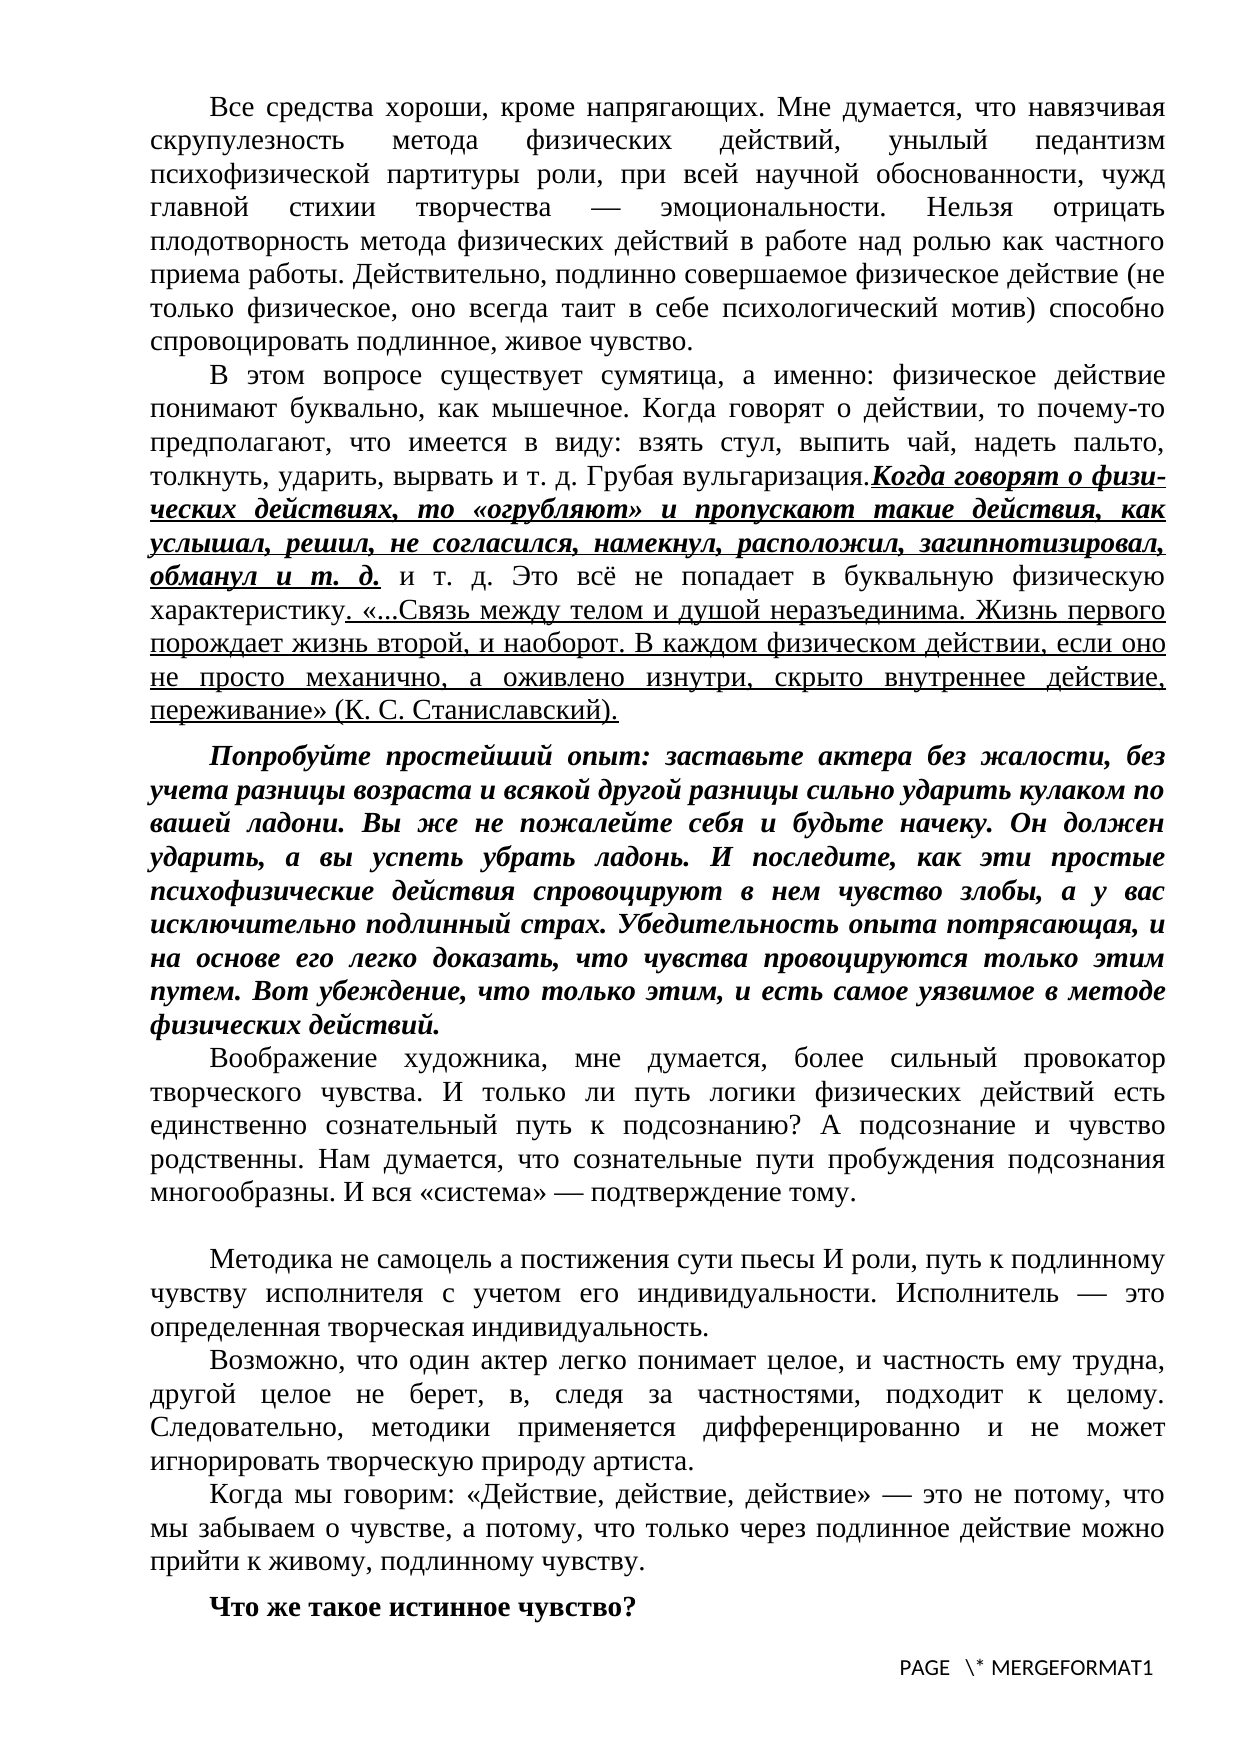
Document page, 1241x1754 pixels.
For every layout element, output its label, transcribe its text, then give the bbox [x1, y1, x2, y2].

text Когда мы говорим: «Действие, действие, действие» — это не потому, что мы забываем о чувстве, а потому, что только через подлинное действие можно прийти к живому, подлинному чувству. [150, 1476, 1166, 1577]
text Методика не самоцель а постижения сути пьесы И роли, путь к подлинному чувству исполнителя с учетом его индивидуальности. Исполнитель — это определенная творческая индивидуальность. [150, 1242, 1166, 1342]
text В этом вопросе существует сумятица, а именно: физическое действие понимают буквально, как мышечное. Когда говорят о действии, то почему-то предполагают, что имеется в виду: взять стул, выпить чай, надеть пальто, толкнуть, ударить, вырвать и т. д. Грубая вульгаризация.Когда говорят о физических действиях, то «огрубляют» и пропускают такие действия, как услышал, решил, не согласился, намекнул, расположил, загипнотизировал, обманул и т. д. и т. д. Это всё не попадает в буквальную физическую характеристику. «...Связь между телом и душой неразъединима. Жизнь первого порождает жизнь второй, и наоборот. В каждом физическом действии, если оно не просто механично, а оживлено изнутри, скрыто внутреннее действие, переживание» (К. С. Станиславский). [150, 555, 1166, 654]
text Все средства хороши, кроме напрягающих. Мне думается, что навязчивая скрупулезность метода физических действий, унылый педантизм психофизической партитуры роли, при всей научной обоснованности, чужд главной стихии творчества — эмоциональности. Нельзя отрицать плодотворность метода физических действий в работе над ролью как частного приема работы. Действительно, подлинно совершаемое физическое действие (не только физическое, оно всегда таит в себе психологический мотив) способно спровоцировать подлинное, живое чувство. [150, 89, 1166, 357]
text Попробуйте простейший опыт: заставьте актера без жалости, без учета разницы возраста и всякой другой разницы сильно ударить кулаком по вашей ладони. Вы же не пожалейте себя и будьте начеку. Он должен ударить, а вы успеть убрать ладонь. И последите, как эти простые психофизические действия спровоцируют в нем чувство злобы, а у вас исключительно подлинный страх. Убедительность опыта потрясающая, и на основе его легко доказать, что чувства провоцируются только этим путем. Вот убеждение, что только этим, и есть самое уязвимое в методе физических действий. [150, 738, 1166, 1040]
text Что же такое истинное чувство? [150, 1589, 1166, 1623]
text В этом вопросе существует сумятица, а именно: физическое действие понимают буквально, как мышечное. Когда говорят о действии, то почему-то предполагают, что имеется в виду: взять стул, выпить чай, надеть пальто, толкнуть, ударить, вырвать и т. д. Грубая вульгаризация.Когда говорят о физических действиях, то «огрубляют» и пропускают такие действия, как услышал, решил, не согласился, намекнул, расположил, загипнотизировал, обманул и т. д. и т. д. Это всё не попадает в буквальную физическую характеристику. «...Связь между телом и душой неразъединима. Жизнь первого порождает жизнь второй, и наоборот. В каждом физическом действии, если оно не просто механично, а оживлено изнутри, скрыто внутреннее действие, переживание» (К. С. Станиславский). [150, 357, 1166, 520]
text Воображение художника, мне думается, более сильный провокатор творческого чувства. И только ли путь логики физических действий есть единственно сознательный путь к подсознанию? А подсознание и чувство родственны. Нам думается, что сознательные пути пробуждения подсознания многообразны. И вся «система» — подтверждение тому. [150, 1040, 1166, 1208]
text Возможно, что один актер легко понимает целое, и частность ему трудна, другой целое не берет, в, следя за частностями, подходит к целому. Следовательно, методики применяется дифференцированно и не может игнорировать творческую природу артиста. [150, 1342, 1166, 1476]
